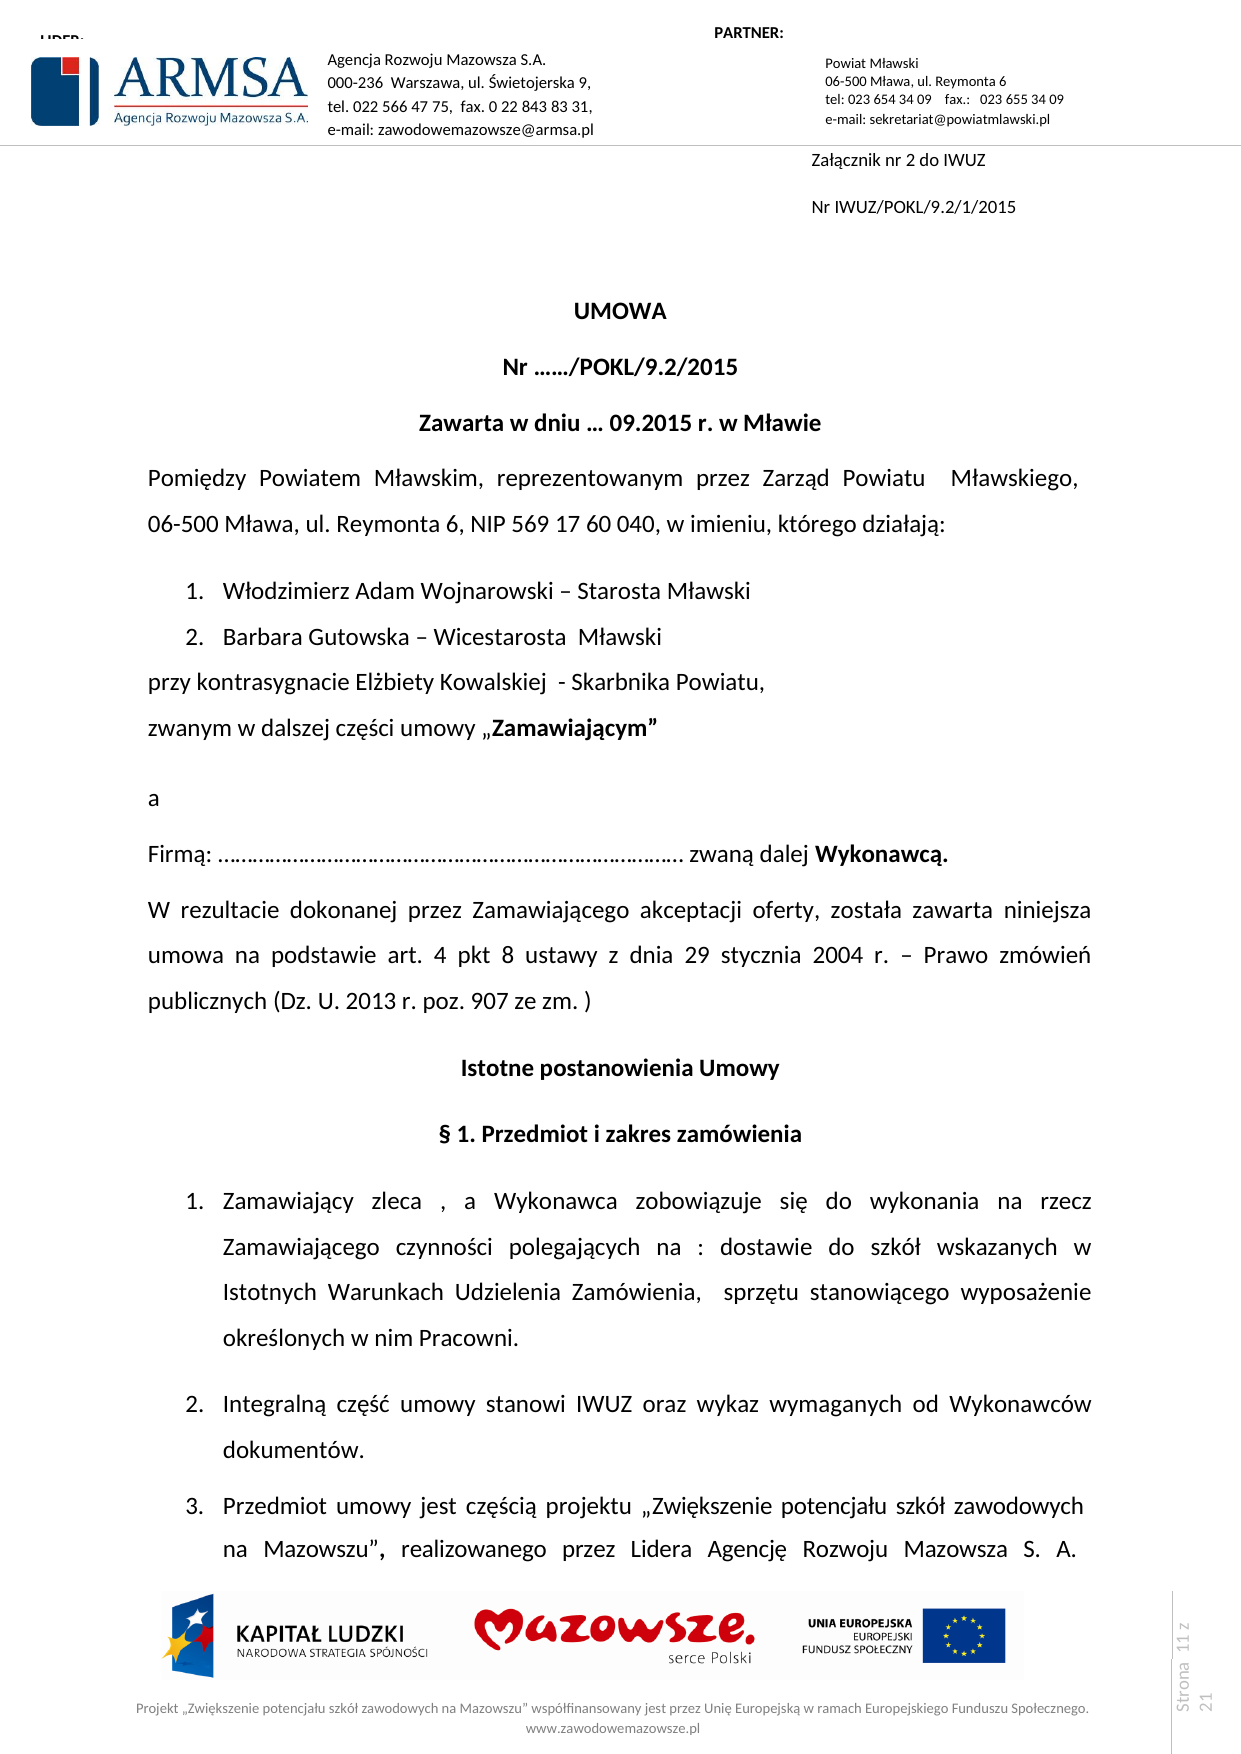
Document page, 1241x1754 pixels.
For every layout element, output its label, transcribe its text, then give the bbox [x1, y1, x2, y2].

text Zawarta w dniu … 09.2015 r. w Mławie [148, 407, 1093, 437]
text a [148, 782, 1093, 813]
text zwanym w dalszej części umowy „Zamawiającym” [148, 712, 1093, 743]
text Istotne postanowienia Umowy [148, 1052, 1093, 1082]
text Firmą: ……………………………………………………………………… zwaną dalej Wykonawcą. [148, 838, 1093, 868]
list Zamawiający zleca , a Wykonawca zobowiązuje się do wykonania na rzecz Zamawiającego czynności polegających na : dostawie do szkół wskazanych w Istotnych Warunkach Udzielenia Zamówienia, sprzętu stanowiącego wyposażenie określonych w nim Pracowni. [185, 1185, 1093, 1353]
picture [31, 57, 308, 126]
text Pomiędzy Powiatem Mławskim, reprezentowanym przez Zarząd Powiatu Mławskiego, 06-500 Mława, ul. Reymonta 6, NIP 569 17 60 040, w imieniu, którego działają: [148, 463, 1093, 539]
text przy kontrasygnacie Elżbiety Kowalskiej - Skarbnika Powiatu, [148, 666, 1093, 697]
list Integralną część umowy stanowi IWUZ oraz wykaz wymaganych od Wykonawców dokumentów. [185, 1389, 1093, 1465]
text § 1. Przedmiot i zakres zamówienia [148, 1118, 1093, 1149]
list Włodzimierz Adam Wojnarowski – Starosta Mławski [185, 575, 1093, 605]
text Nr ……/POKL/9.2/2015 [148, 351, 1093, 381]
list Barbara Gutowska – Wicestarosta Mławski [185, 621, 1093, 651]
text Nr IWUZ/POKL/9.2/1/2015 [744, 195, 1093, 218]
text Załącznik nr 2 do IWUZ [744, 148, 1093, 171]
picture [161, 1591, 1024, 1680]
text UMOWA [148, 295, 1093, 326]
text W rezultacie dokonanej przez Zamawiającego akceptacji oferty, została zawarta niniejsza umowa na podstawie art. 4 pkt 8 ustawy z dnia 29 stycznia 2004 r. – Prawo zmówień publicznych (Dz. U. 2013 r. poz. 907 ze zm. ) [148, 894, 1093, 1016]
